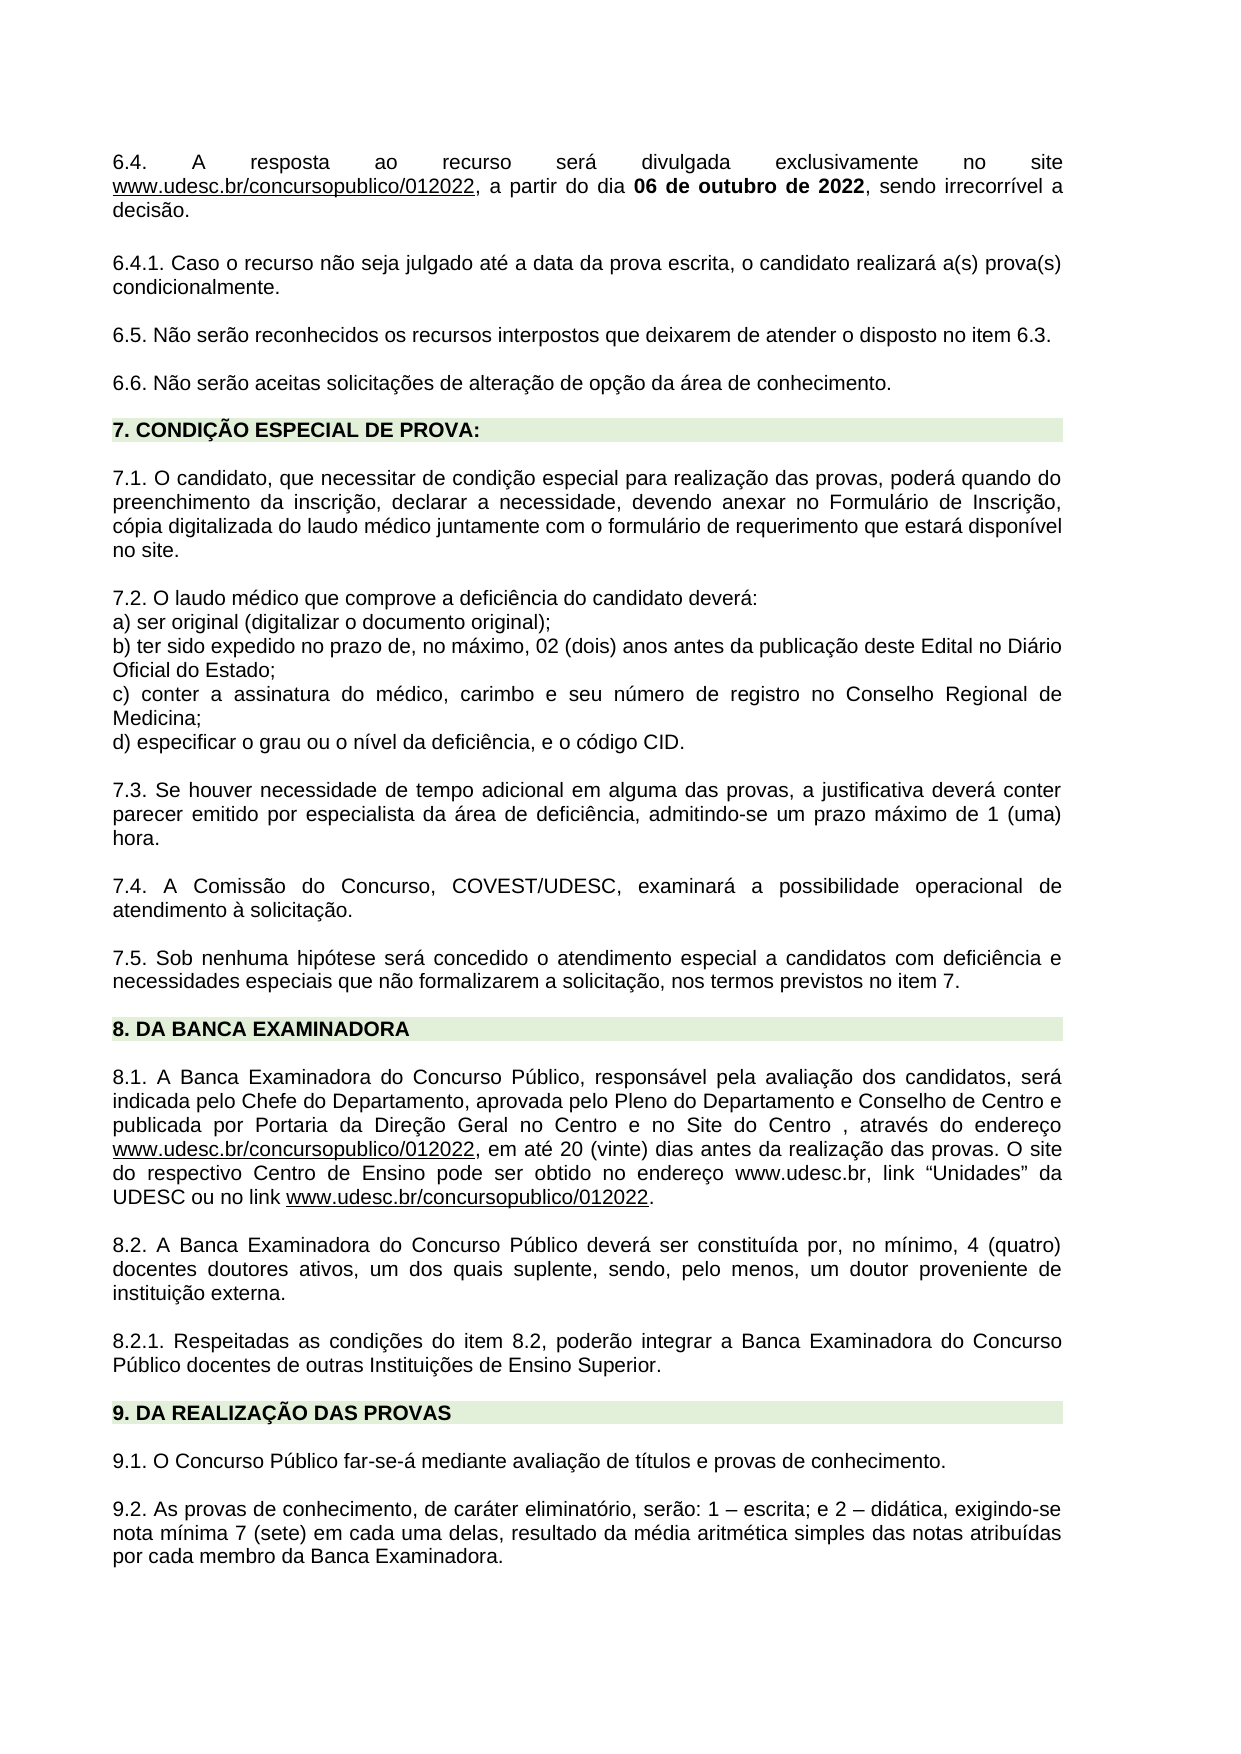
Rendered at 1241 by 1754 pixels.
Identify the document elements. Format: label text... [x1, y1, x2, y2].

text b) ter sido expedido no prazo de, no máximo, 02 (dois) anos antes da publicação deste Edital no Diário Oficial do Estado; [112, 634, 1063, 682]
text 9. DA REALIZAÇÃO DAS PROVAS [112, 1401, 1063, 1424]
text 8.2. A Banca Examinadora do Concurso Público deverá ser constituída por, no mínimo, 4 (quatro) docentes doutores ativos, um dos quais suplente, sendo, pelo menos, um doutor proveniente de instituição externa. [112, 1233, 1063, 1305]
text 8.1. A Banca Examinadora do Concurso Público, responsável pela avaliação dos candidatos, será indicada pelo Chefe do Departamento, aprovada pelo Pleno do Departamento e Conselho de Centro e publicada por Portaria da Direção Geral no Centro e no Site do Centro , através do endereço www.udesc.br/concursopublico/012022, em até 20 (vinte) dias antes da realização das provas. O site do respectivo Centro de Ensino pode ser obtido no endereço www.udesc.br, link “Unidades” da UDESC ou no link www.udesc.br/concursopublico/012022. [112, 1065, 1063, 1209]
text 7.1. O candidato, que necessitar de condição especial para realização das provas, poderá quando do preenchimento da inscrição, declarar a necessidade, devendo anexar no Formulário de Inscrição, cópia digitalizada do laudo médico juntamente com o formulário de requerimento que estará disponível no site. [112, 466, 1063, 562]
text a) ser original (digitalizar o documento original); [112, 610, 1063, 634]
text 7.2. O laudo médico que comprove a deficiência do candidato deverá: [112, 586, 1063, 610]
text 8. DA BANCA EXAMINADORA [112, 1017, 1063, 1041]
text 7.3. Se houver necessidade de tempo adicional em alguma das provas, a justificativa deverá conter parecer emitido por especialista da área de deficiência, admitindo-se um prazo máximo de 1 (uma) hora. [112, 778, 1063, 849]
text 6.4.1. Caso o recurso não seja julgado até a data da prova escrita, o candidato realizará a(s) prova(s) condicionalmente. [112, 251, 1063, 298]
text 6.5. Não serão reconhecidos os recursos interpostos que deixarem de atender o disposto no item 6.3. [112, 322, 1063, 346]
text 6.6. Não serão aceitas solicitações de alteração de opção da área de conhecimento. [112, 370, 1063, 394]
text 8.2.1. Respeitadas as condições do item 8.2, poderão integrar a Banca Examinadora do Concurso Público docentes de outras Instituições de Ensino Superior. [112, 1329, 1063, 1377]
text c) conter a assinatura do médico, carimbo e seu número de registro no Conselho Regional de Medicina; [112, 682, 1063, 730]
text 9.2. As provas de conhecimento, de caráter eliminatório, serão: 1 – escrita; e 2 – didática, exigindo-se nota mínima 7 (sete) em cada uma delas, resultado da média aritmética simples das notas atribuídas por cada membro da Banca Examinadora. [112, 1496, 1063, 1568]
text 7.5. Sob nenhuma hipótese será concedido o atendimento especial a candidatos com deficiência e necessidades especiais que não formalizarem a solicitação, nos termos previstos no item 7. [112, 945, 1063, 993]
text 7. CONDIÇÃO ESPECIAL DE PROVA: [112, 418, 1063, 442]
text d) especificar o grau ou o nível da deficiência, e o código CID. [112, 730, 1063, 754]
text 6.4. A resposta ao recurso será divulgada exclusivamente no site www.udesc.br/concursopublico/012022, a partir do dia 06 de outubro de 2022, sendo irrecorrível a decisão. [112, 150, 1063, 222]
text 9.1. O Concurso Público far-se-á mediante avaliação de títulos e provas de conhecimento. [112, 1448, 1063, 1472]
text 7.4. A Comissão do Concurso, COVEST/UDESC, examinará a possibilidade operacional de atendimento à solicitação. [112, 873, 1063, 921]
